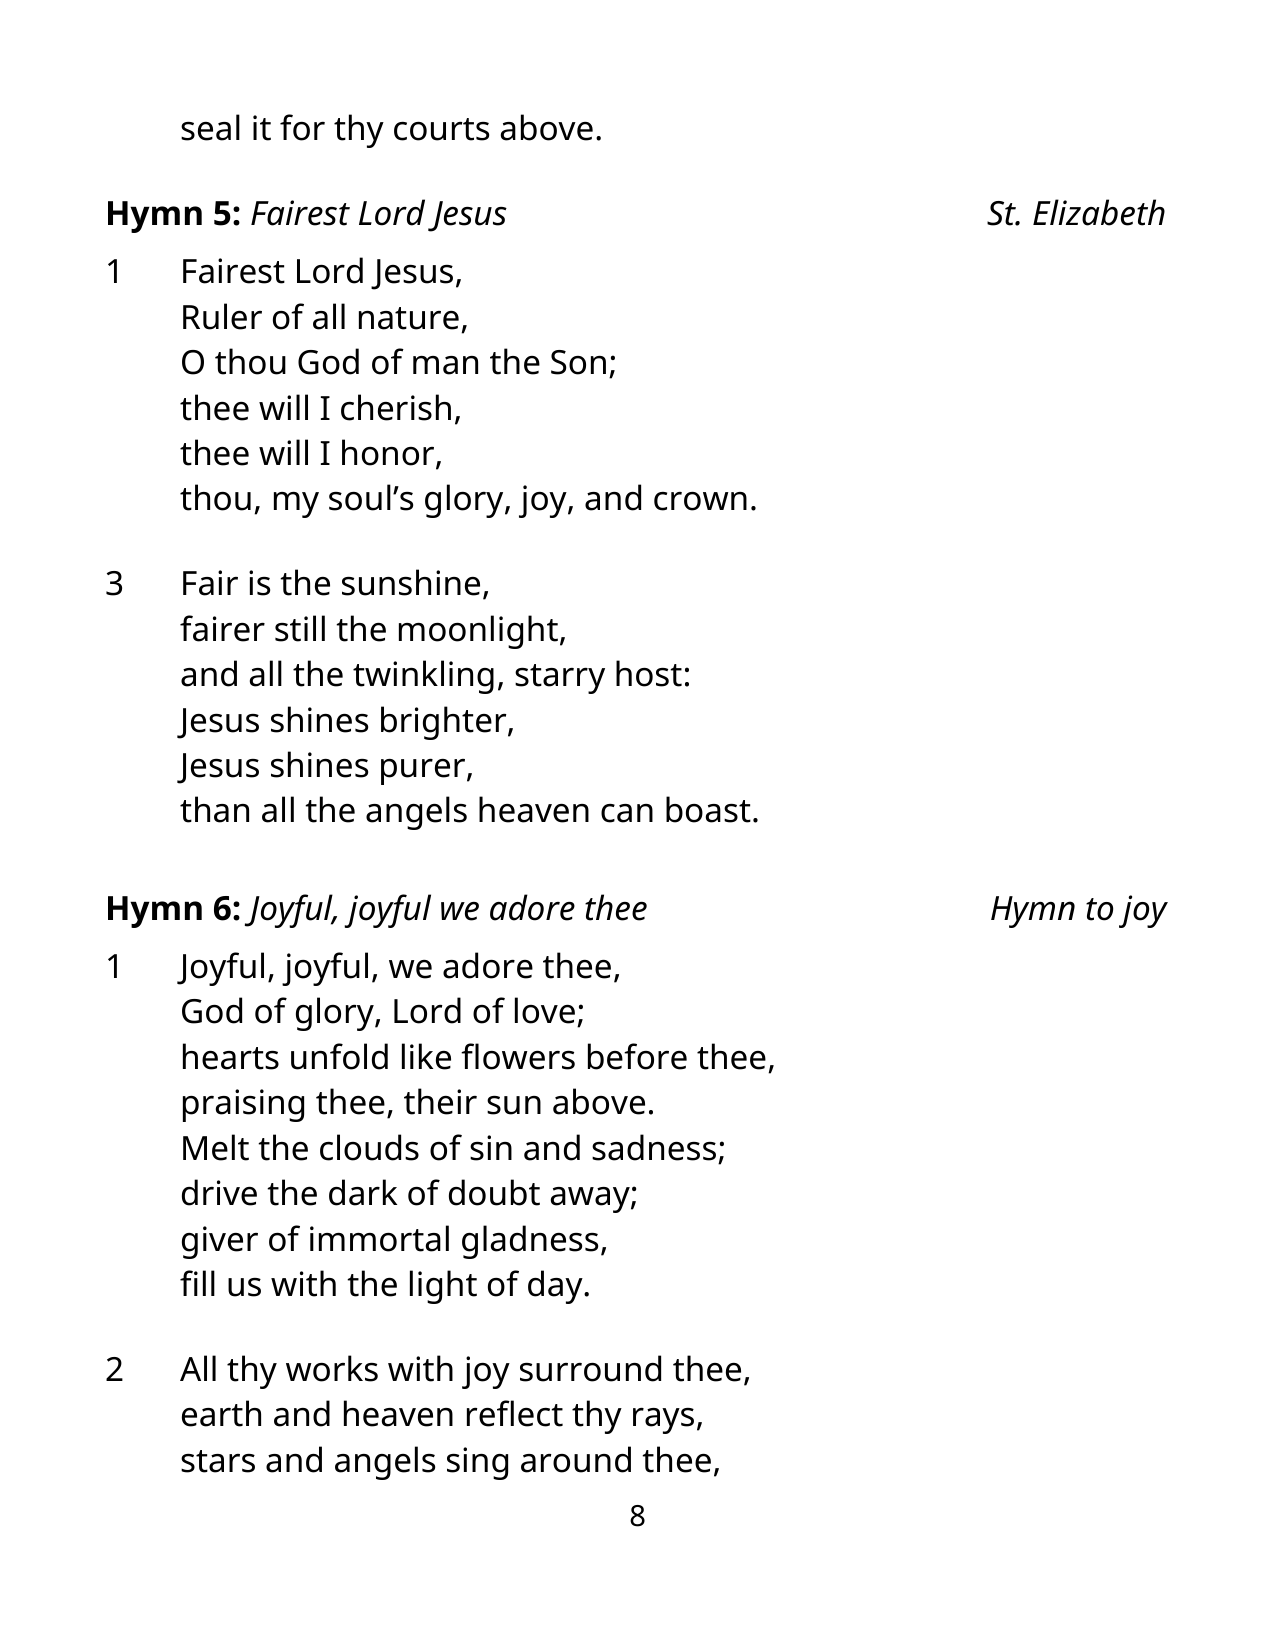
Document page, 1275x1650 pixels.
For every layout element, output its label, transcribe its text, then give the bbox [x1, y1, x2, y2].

text giver of immortal gladness, [105, 1215, 1170, 1261]
text O thou God of man the Son; [105, 339, 1170, 384]
text thou, my soul’s glory, joy, and crown. [105, 475, 1170, 521]
text seal it for thy courts above. [105, 105, 1170, 150]
text 1 Fairest Lord Jesus, [105, 248, 1170, 293]
text fairer still the moonlight, [105, 606, 1170, 651]
text Jesus shines purer, [105, 742, 1170, 787]
text thee will I cherish, [105, 384, 1170, 430]
text drive the dark of doubt away; [105, 1170, 1170, 1215]
text 3 Fair is the sunshine, [105, 560, 1170, 606]
text 1 Joyful, joyful, we adore thee, [105, 943, 1170, 988]
text Jesus shines brighter, [105, 696, 1170, 742]
text than all the angels heaven can boast. [105, 787, 1170, 833]
text Hymn 6: Joyful, joyful we adore thee Hymn to joy [105, 885, 1170, 930]
text hearts unfold like flowers before thee, [105, 1034, 1170, 1079]
text fill us with the light of day. [105, 1261, 1170, 1306]
text God of glory, Lord of love; [105, 988, 1170, 1034]
text earth and heaven reflect thy rays, [105, 1391, 1170, 1437]
text thee will I honor, [105, 430, 1170, 475]
text Melt the clouds of sin and sadness; [105, 1124, 1170, 1170]
text Hymn 5: Fairest Lord Jesus St. Elizabeth [105, 190, 1170, 236]
text praising thee, their sun above. [105, 1079, 1170, 1124]
text Ruler of all nature, [105, 293, 1170, 339]
text and all the twinkling, starry host: [105, 651, 1170, 696]
text stars and angels sing around thee, [105, 1437, 1170, 1482]
text 2 All thy works with joy surround thee, [105, 1346, 1170, 1391]
